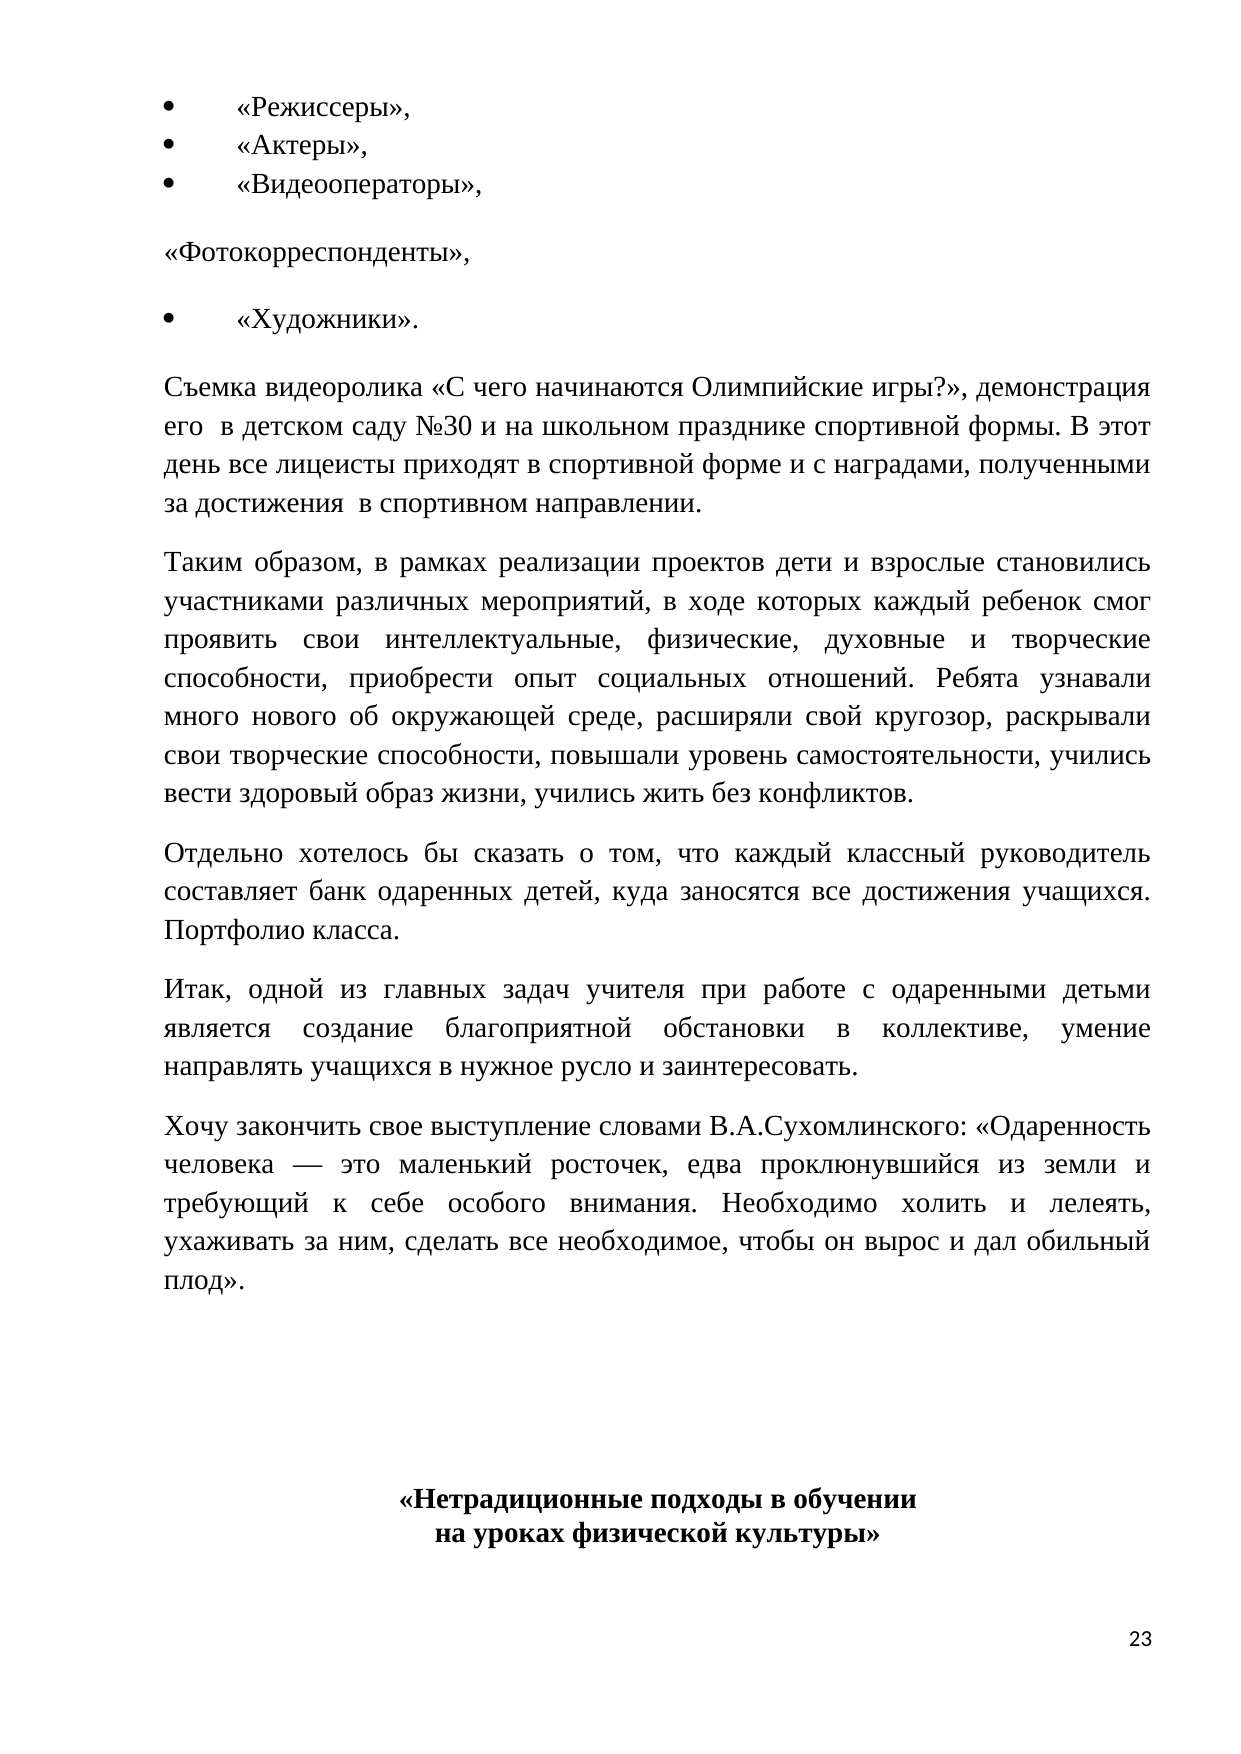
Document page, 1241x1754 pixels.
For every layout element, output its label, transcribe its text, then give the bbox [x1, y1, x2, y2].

text «Нетрадиционные подходы в обучении [164, 1481, 1152, 1515]
text «Фотокорреспонденты», [164, 234, 1152, 267]
text Таким образом, в рамках реализации проектов дети и взрослые становились участниками различных мероприятий, в ходе которых каждый ребенок смог проявить свои интеллектуальные, физические, духовные и творческие способности, приобрести опыт социальных отношений. Ребята узнавали много нового об окружающей среде, расширяли свой кругозор, раскрывали свои творческие способности, повышали уровень самостоятельности, учились вести здоровый образ жизни, учились жить без конфликтов. [164, 544, 1152, 809]
list «Актеры», [164, 127, 1152, 161]
text Съемка видеоролика «С чего начинаются Олимпийские игры?», демонстрация его в детском саду №30 и на школьном празднике спортивной формы. В этот день все лицеисты приходят в спортивной форме и с наградами, полученными за достижения в спортивном направлении. [164, 369, 1152, 518]
list «Художники». [164, 301, 1152, 335]
text на уроках физической культуры» [164, 1515, 1152, 1548]
text Хочу закончить свое выступление словами В.А.Сухомлинского: «Одаренность человека — это маленький росточек, едва проклюнувшийся из земли и требующий к себе особого внимания. Необходимо холить и лелеять, ухаживать за ним, сделать все необходимое, чтобы он вырос и дал обильный плод». [164, 1108, 1152, 1296]
list «Режиссеры», [164, 89, 1152, 122]
text Отдельно хотелось бы сказать о том, что каждый классный руководитель составляет банк одаренных детей, куда заносятся все достижения учащихся. Портфолио класса. [164, 835, 1152, 946]
list «Видеооператоры», [164, 166, 1152, 199]
text Итак, одной из главных задач учителя при работе с одаренными детьми является создание благоприятной обстановки в коллективе, умение направлять учащихся в нужное русло и заинтересовать. [164, 971, 1152, 1082]
